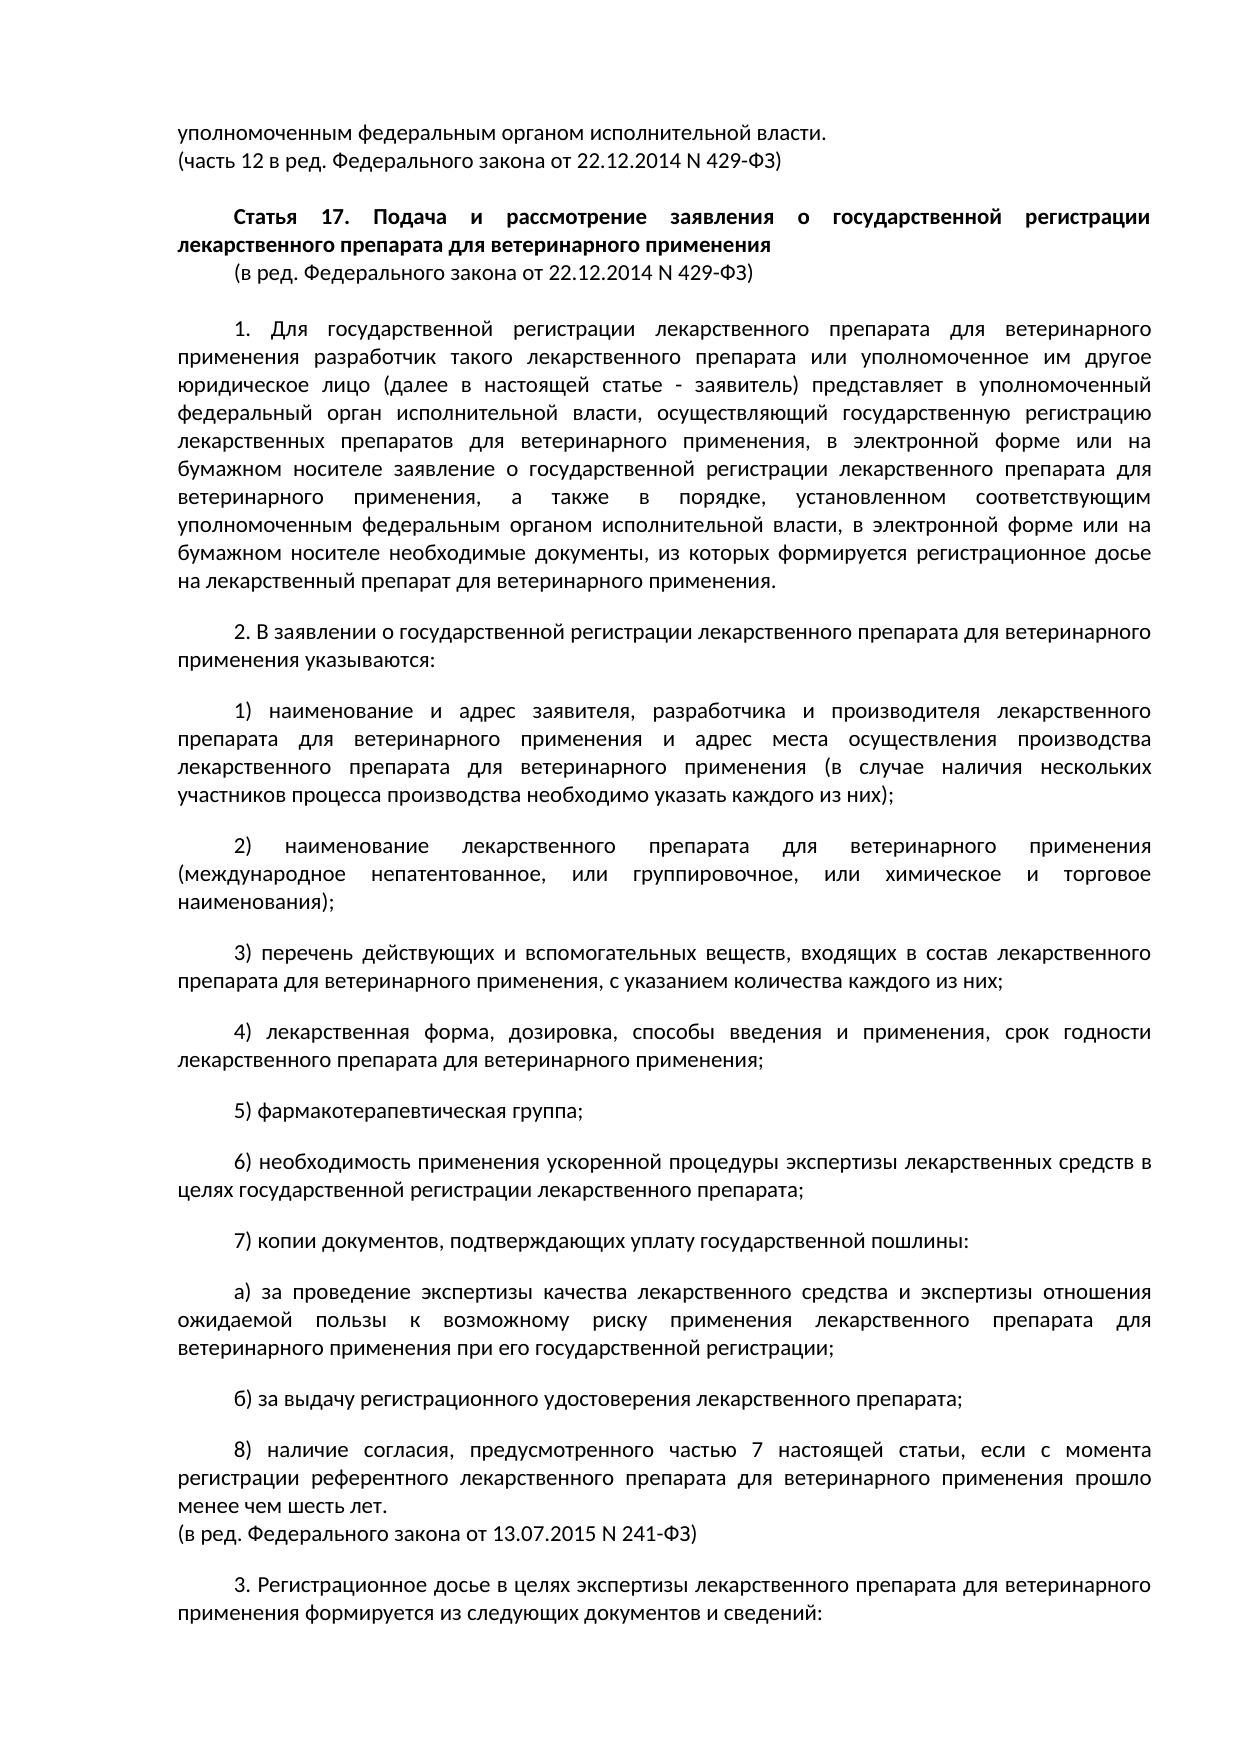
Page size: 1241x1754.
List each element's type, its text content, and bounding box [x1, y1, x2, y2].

text 3. Регистрационное досье в целях экспертизы лекарственного препарата для ветеринарного применения формируется из следующих документов и сведений: [177, 1570, 1152, 1626]
text (в ред. Федерального закона от 22.12.2014 N 429-ФЗ) [177, 258, 1152, 286]
text а) за проведение экспертизы качества лекарственного средства и экспертизы отношения ожидаемой пользы к возможному риску применения лекарственного препарата для ветеринарного применения при его государственной регистрации; [177, 1277, 1152, 1361]
text 5) фармакотерапевтическая группа; [177, 1096, 1152, 1124]
text 7) копии документов, подтверждающих уплату государственной пошлины: [177, 1226, 1152, 1254]
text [177, 118, 1152, 146]
text 6) необходимость применения ускоренной процедуры экспертизы лекарственных средств в целях государственной регистрации лекарственного препарата; [177, 1147, 1152, 1203]
text 1. Для государственной регистрации лекарственного препарата для ветеринарного применения разработчик такого лекарственного препарата или уполномоченное им другое юридическое лицо (далее в настоящей статье - заявитель) представляет в уполномоченный федеральный орган исполнительной власти, осуществляющий государственную регистрацию лекарственных препаратов для ветеринарного применения, в электронной форме или на бумажном носителе заявление о государственной регистрации лекарственного препарата для ветеринарного применения, а также в порядке, установленном соответствующим уполномоченным федеральным органом исполнительной власти, в электронной форме или на бумажном носителе необходимые документы, из которых формируется регистрационное досье на лекарственный препарат для ветеринарного применения. [177, 314, 1152, 594]
text 2) наименование лекарственного препарата для ветеринарного применения (международное непатентованное, или группировочное, или химическое и торговое наименования); [177, 831, 1152, 915]
text б) за выдачу регистрационного удостоверения лекарственного препарата; [177, 1384, 1152, 1412]
text 4) лекарственная форма, дозировка, способы введения и применения, срок годности лекарственного препарата для ветеринарного применения; [177, 1017, 1152, 1073]
text 1) наименование и адрес заявителя, разработчика и производителя лекарственного препарата для ветеринарного применения и адрес места осуществления производства лекарственного препарата для ветеринарного применения (в случае наличия нескольких участников процесса производства необходимо указать каждого из них); [177, 696, 1152, 808]
title Статья 17. Подача и рассмотрение заявления о государственной регистрации лекарственного препарата для ветеринарного применения [177, 202, 1152, 258]
text 8) наличие согласия, предусмотренного частью 7 настоящей статьи, если с момента регистрации референтного лекарственного препарата для ветеринарного применения прошло менее чем шесть лет. [177, 1435, 1152, 1519]
text 2. В заявлении о государственной регистрации лекарственного препарата для ветеринарного применения указываются: [177, 617, 1152, 673]
text 3) перечень действующих и вспомогательных веществ, входящих в состав лекарственного препарата для ветеринарного применения, с указанием количества каждого из них; [177, 938, 1152, 994]
text (в ред. Федерального закона от 13.07.2015 N 241-ФЗ) [177, 1519, 1152, 1547]
text (часть 12 в ред. Федерального закона от 22.12.2014 N 429-ФЗ) [177, 146, 1152, 174]
